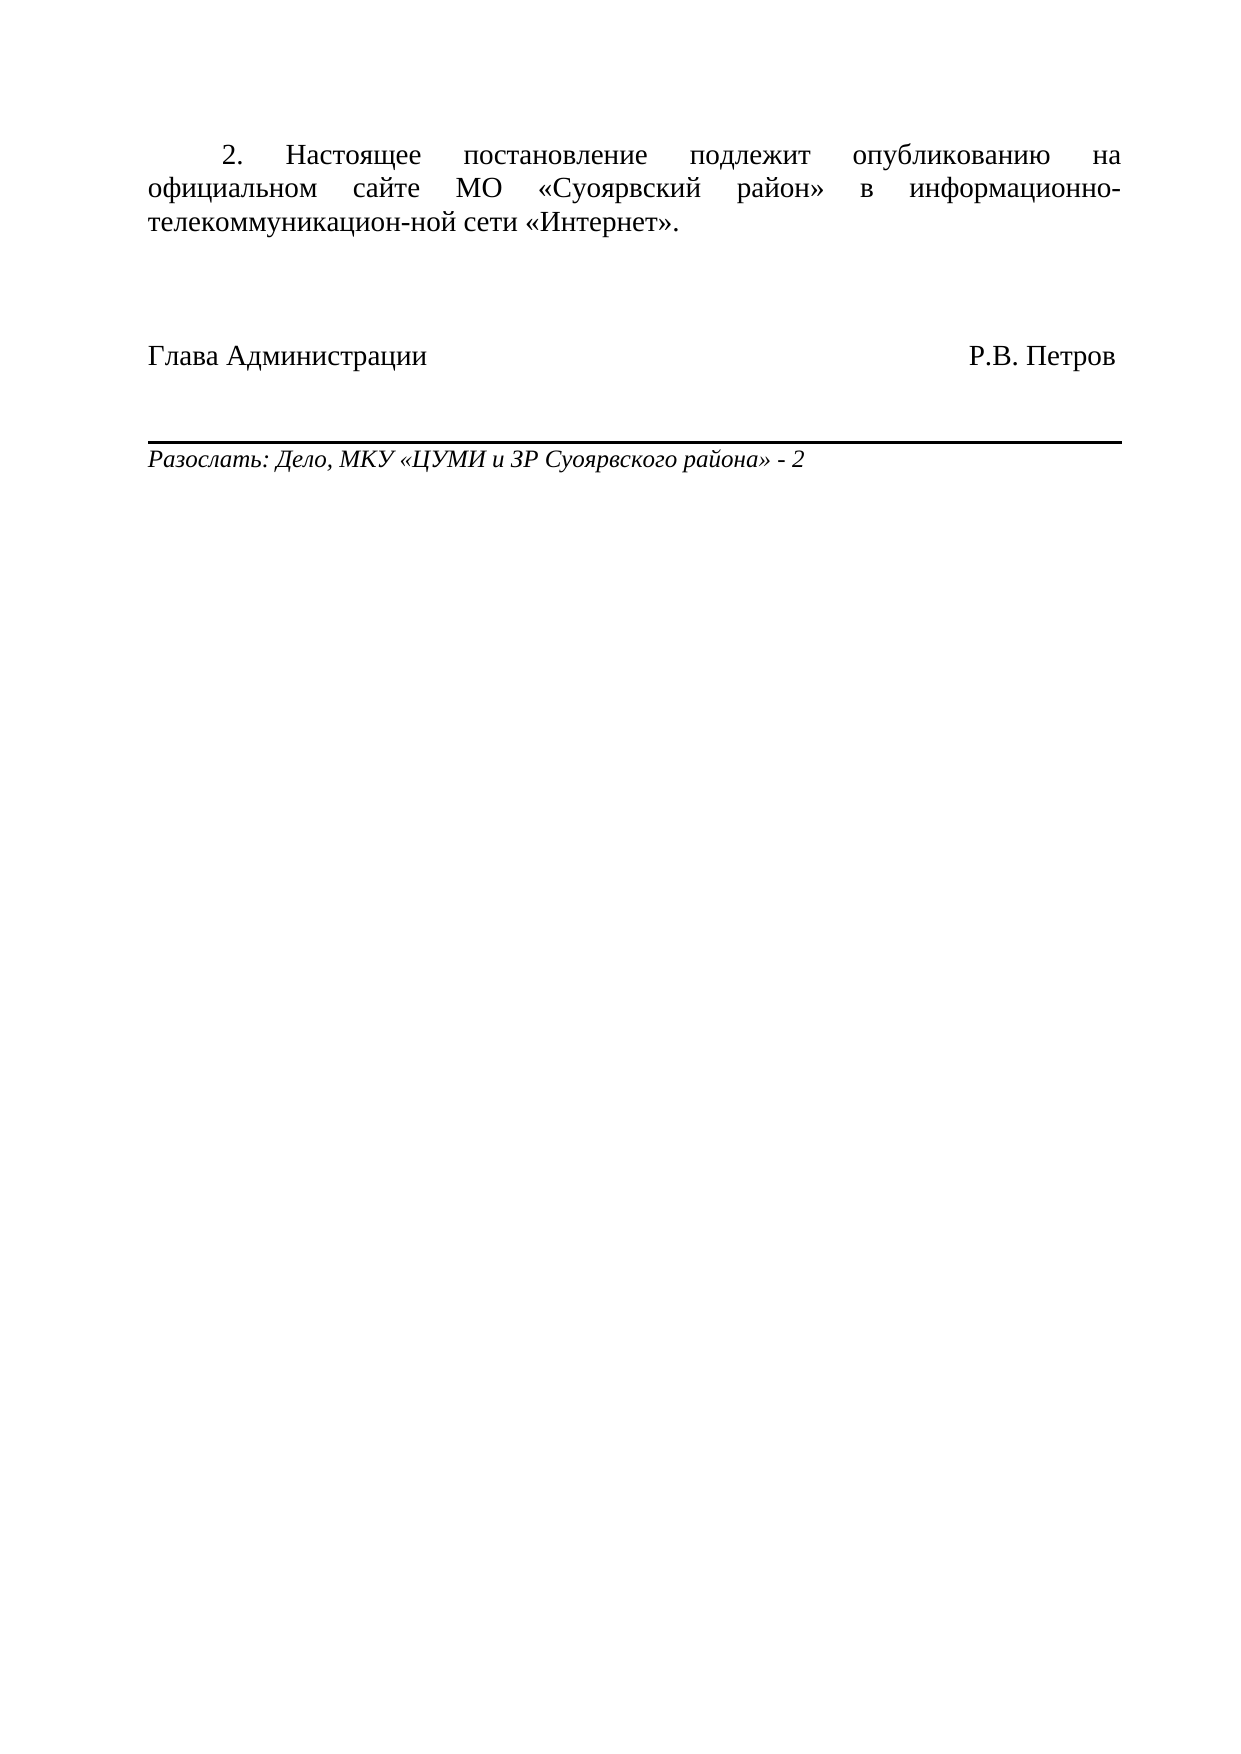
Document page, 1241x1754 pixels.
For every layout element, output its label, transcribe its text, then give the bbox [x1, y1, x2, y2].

text Глава Администрации Р.В. Петров [148, 338, 1122, 372]
text Разослать: Дело, МКУ «ЦУМИ и ЗР Суоярвского района» - 2 [148, 444, 1122, 473]
text 2. Настоящее постановление подлежит опубликованию на официальном сайте МО «Суоярвский район» в информационно-телекоммуникацион-ной сети «Интернет». [148, 137, 1122, 237]
